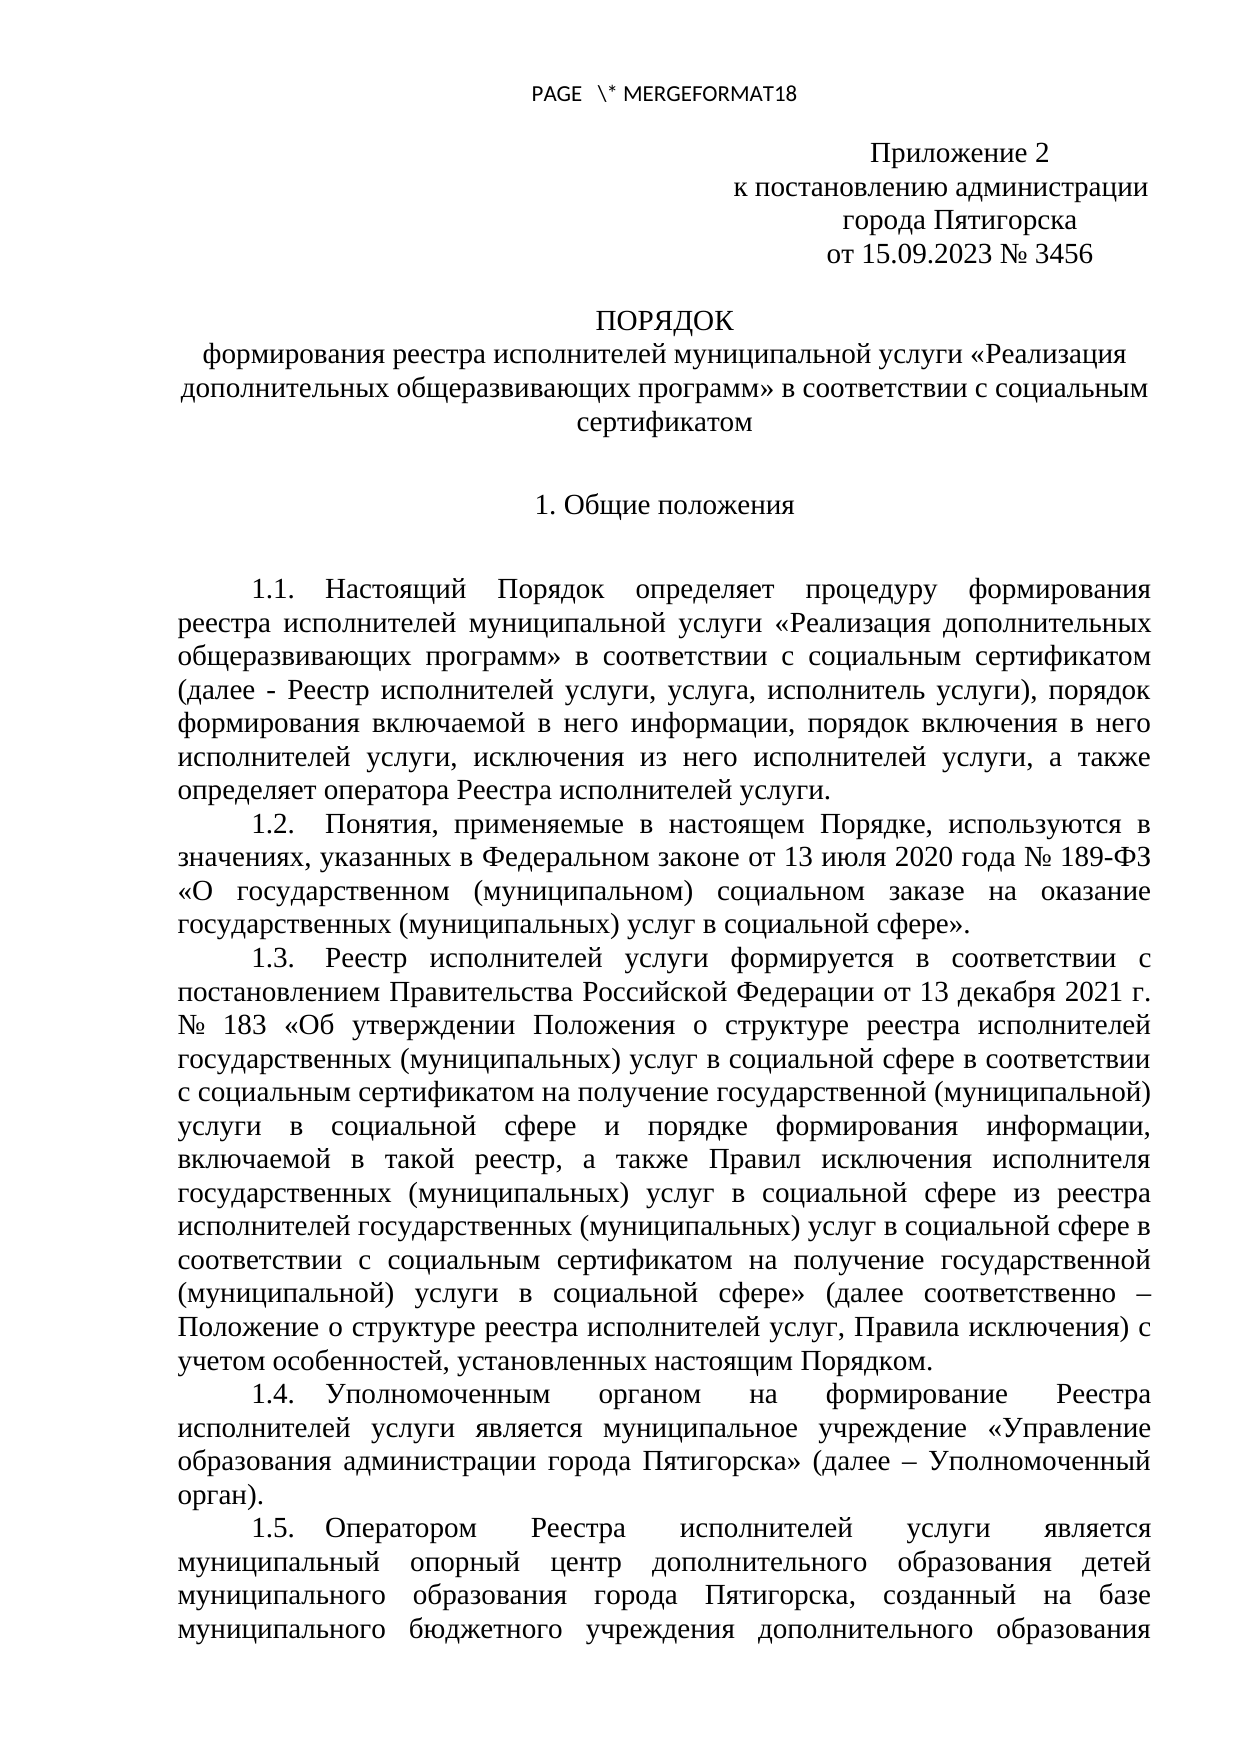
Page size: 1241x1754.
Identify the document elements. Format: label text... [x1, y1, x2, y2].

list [177, 1510, 1152, 1644]
subtitle Порядок формирования реестра исполнителей муниципальной услуги «Реализация дополнительных общеразвивающих программ» в соответствии с социальным сертификатом [177, 303, 1152, 437]
list Понятия, применяемые в настоящем Порядке, используются в значениях, указанных в Федеральном законе от 13 июля 2020 года № 189-ФЗ «О государственном (муниципальном) социальном заказе на оказание государственных (муниципальных) услуг в социальной сфере». [177, 806, 1152, 940]
list Реестр исполнителей услуги формируется в соответствии с постановлением Правительства Российской Федерации от 13 декабря 2021 г. № 183 «Об утверждении Положения о структуре реестра исполнителей государственных (муниципальных) услуг в социальной сфере в соответствии с социальным сертификатом на получение государственной (муниципальной) услуги в социальной сфере и порядке формирования информации, включаемой в такой реестр, а также Правил исключения исполнителя государственных (муниципальных) услуг в социальной сфере из реестра исполнителей государственных (муниципальных) услуг в социальной сфере в соответствии с социальным сертификатом на получение государственной (муниципальной) услуги в социальной сфере» (далее соответственно – Положение о структуре реестра исполнителей услуг, Правила исключения) с учетом особенностей, установленных настоящим Порядком. [177, 940, 1152, 1376]
list города Пятигорска [768, 202, 1152, 236]
list от 15.09.2023 № 3456 [768, 236, 1152, 269]
list Настоящий Порядок определяет процедуру формирования реестра исполнителей муниципальной услуги «Реализация дополнительных общеразвивающих программ» в соответствии с социальным сертификатом (далее - Реестр исполнителей услуги, услуга, исполнитель услуги), порядок формирования включаемой в него информации, порядок включения в него исполнителей услуги, исключения из него исполнителей услуги, а также определяет оператора Реестра исполнителей услуги. [177, 571, 1152, 806]
subtitle 1. Общие положения [177, 487, 1152, 521]
list Уполномоченным органом на формирование Реестра исполнителей услуги является муниципальное учреждение «Управление образования администрации города Пятигорска» (далее – Уполномоченный орган). [177, 1376, 1152, 1510]
list к постановлению администрации [650, 169, 1152, 202]
list Приложение 2 [768, 135, 1152, 169]
